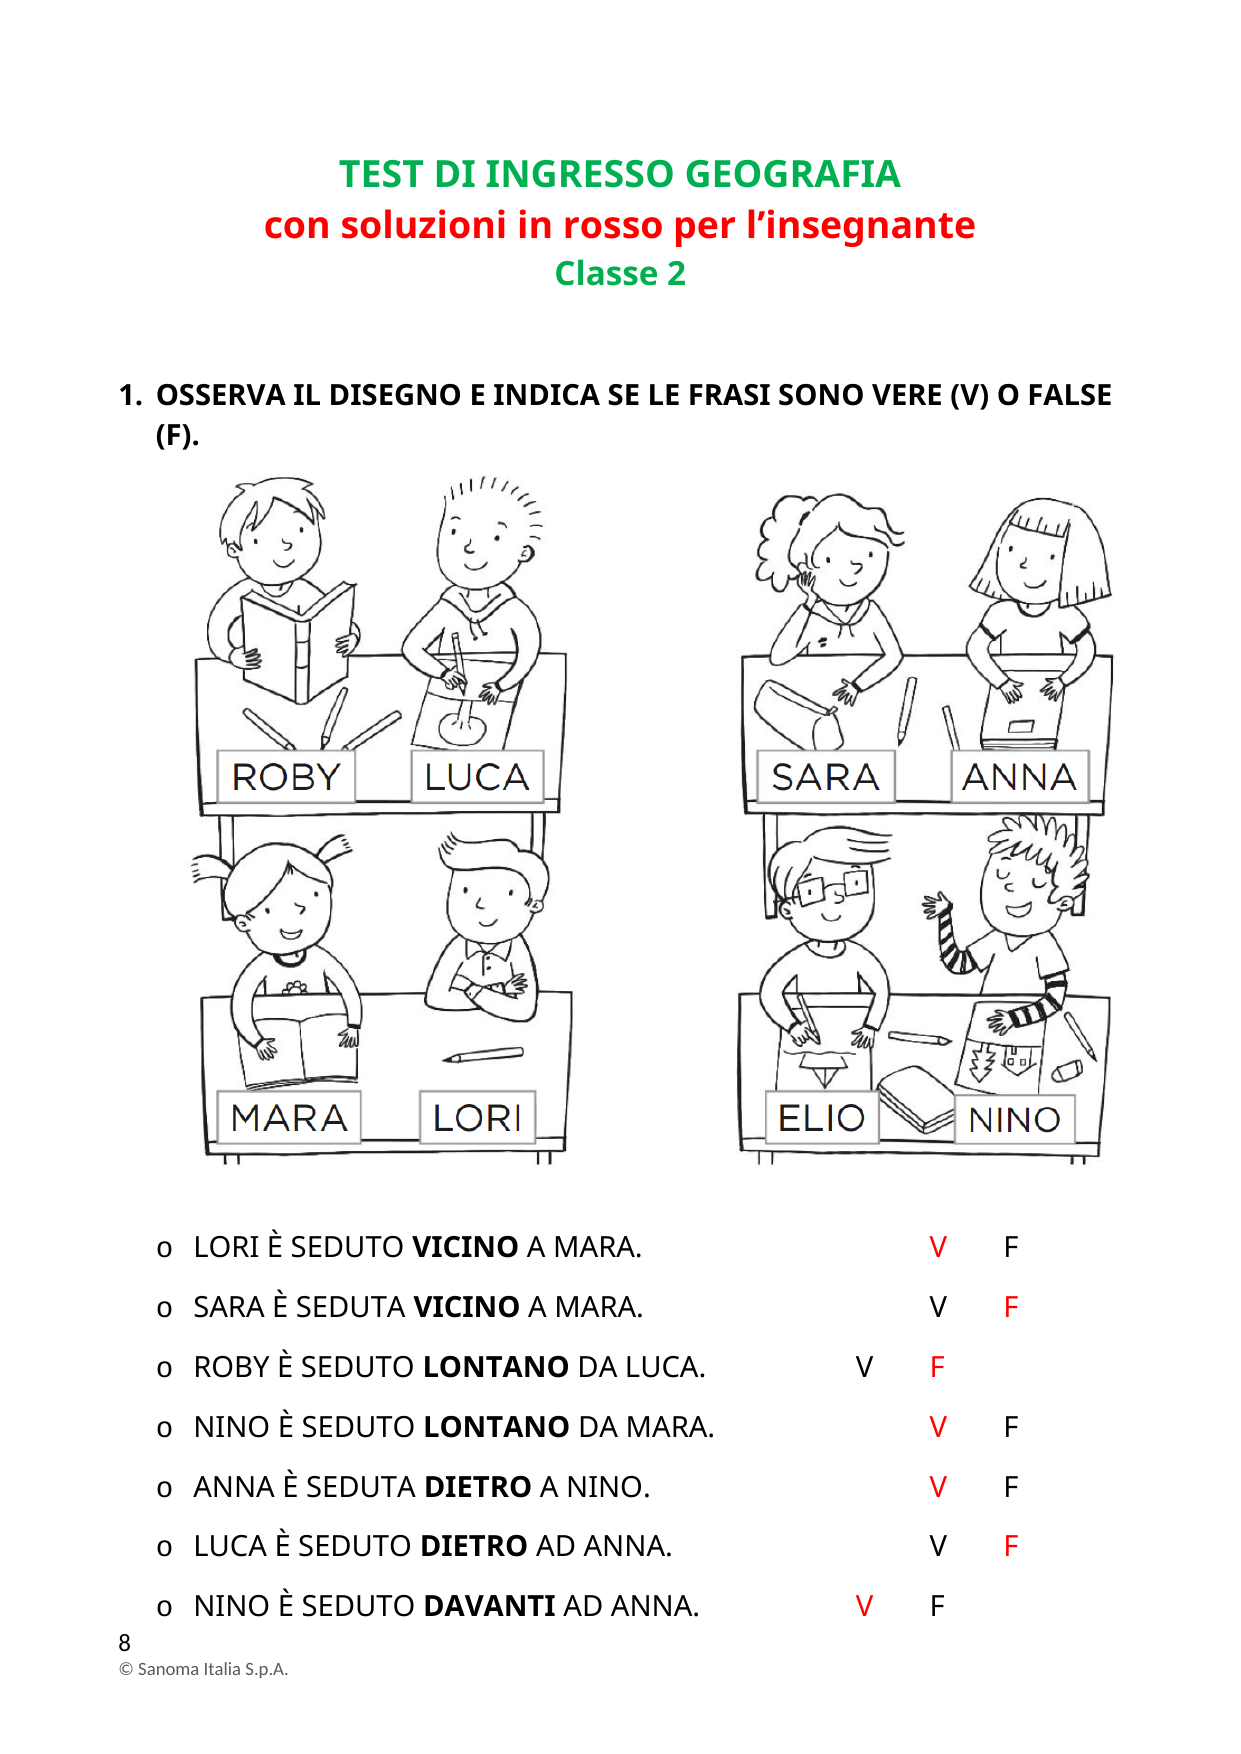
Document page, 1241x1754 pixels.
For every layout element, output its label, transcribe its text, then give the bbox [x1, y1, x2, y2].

list NINO È SEDUTO DAVANTI AD ANNA. V F [156, 1586, 1122, 1625]
list ANNA È SEDUTA DIETRO A NINO. V F [156, 1466, 1122, 1506]
list NINO È SEDUTO LONTANO DA MARA. V F [156, 1406, 1122, 1446]
list LORI È SEDUTO VICINO A MARA. V F [156, 1227, 1122, 1267]
text TEST DI INGRESSO GEOGRAFIA [118, 148, 1122, 199]
list SARA È SEDUTA VICINO A MARA. V F [156, 1287, 1122, 1326]
text con soluzioni in rosso per l’insegnante [118, 199, 1122, 250]
picture [155, 453, 1159, 1187]
list LUCA È SEDUTO DIETRO AD ANNA. V F [156, 1526, 1122, 1566]
list ROBY È SEDUTO LONTANO DA LUCA. V F [156, 1346, 1122, 1386]
list OSSERVA IL DISEGNO E INDICA SE LE FRASI SONO VERE (V) O FALSE (F). [118, 374, 1122, 454]
text Classe 2 [118, 250, 1122, 295]
